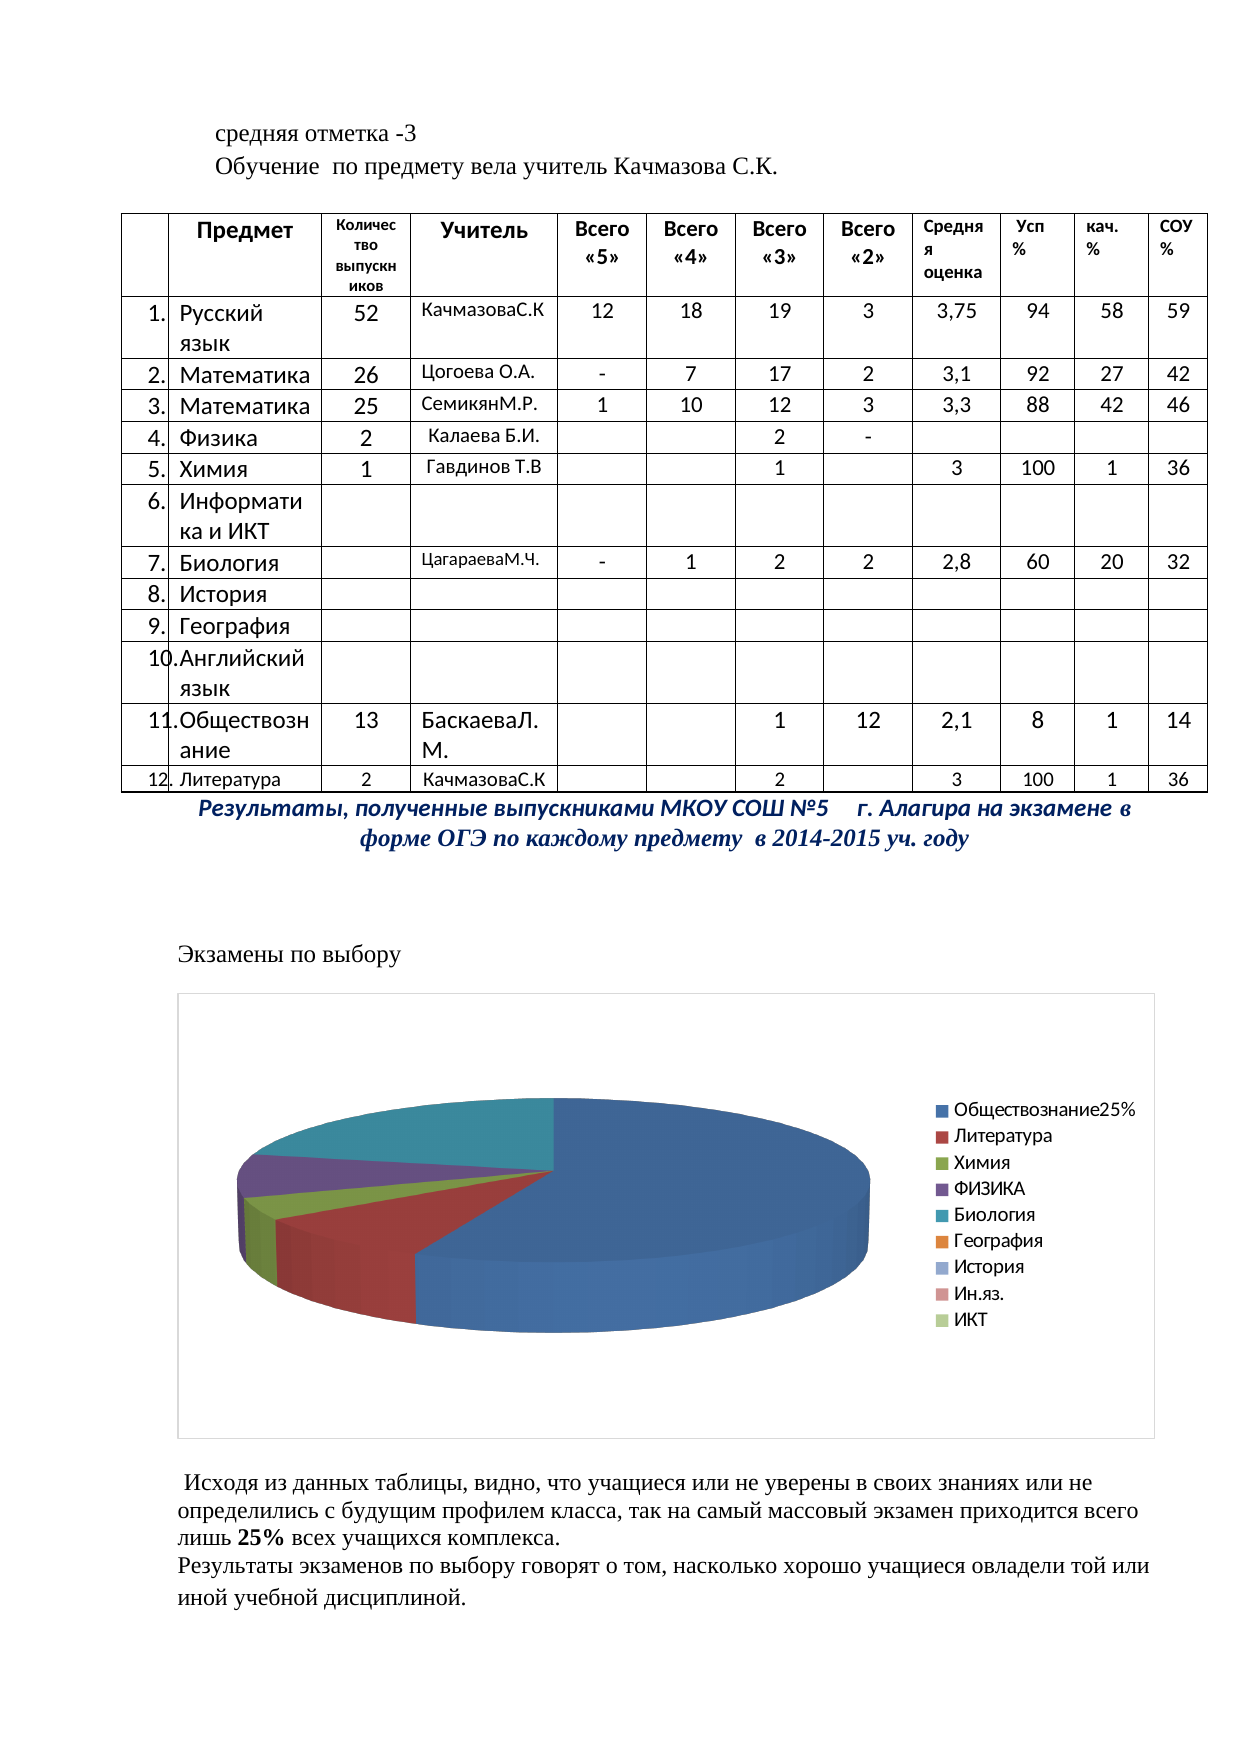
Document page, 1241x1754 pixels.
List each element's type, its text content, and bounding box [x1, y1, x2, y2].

table_cell 26 [322, 359, 410, 389]
table_cell [824, 766, 912, 791]
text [215, 118, 1152, 180]
table_cell [558, 704, 646, 765]
table_cell [411, 579, 557, 609]
table_cell [736, 579, 823, 609]
table_cell История [169, 579, 321, 609]
table_cell 2,8 [913, 547, 1000, 578]
table_cell [322, 642, 410, 703]
text Исходя из данных таблицы, видно, что учащиеся или не уверены в своих знаниях или не определились с будущим профилем класса, так на самый массовый экзамен приходится всего лишь 25% всех учащихся комплекса. [177, 1468, 1152, 1551]
table_cell [1075, 422, 1148, 452]
table_cell [913, 422, 1000, 452]
table_cell [647, 610, 735, 641]
table_cell 12 [736, 390, 823, 421]
table_cell [322, 579, 410, 609]
table_cell 1 [558, 390, 646, 421]
table_header [122, 214, 168, 296]
table_cell 3 [913, 454, 1000, 484]
table_cell 2 [824, 359, 912, 389]
table_cell [411, 642, 557, 703]
table_cell [122, 359, 168, 389]
table_cell [558, 766, 646, 791]
table_cell 2 [736, 766, 823, 791]
table_cell 92 [1001, 359, 1074, 389]
table_cell 1 [736, 454, 823, 484]
table_cell [122, 422, 168, 452]
table_header Всего «3» [736, 214, 823, 296]
table_cell [913, 642, 1000, 703]
table_cell Биология [169, 547, 321, 578]
table_cell [1149, 642, 1207, 703]
table_cell 10 [647, 390, 735, 421]
table_cell 60 [1001, 547, 1074, 578]
table_cell [558, 579, 646, 609]
table_cell [122, 610, 168, 641]
table_cell [647, 704, 735, 765]
table_cell 3 [824, 297, 912, 358]
table_cell [647, 642, 735, 703]
table_cell 36 [1149, 766, 1207, 791]
table_cell Математика [169, 359, 321, 389]
table_cell [122, 390, 168, 421]
table_cell 19 [736, 297, 823, 358]
table_cell [913, 610, 1000, 641]
table_cell Информатика и ИКТ [169, 485, 321, 546]
table_cell 100 [1001, 454, 1074, 484]
table_cell 18 [647, 297, 735, 358]
table_cell [736, 485, 823, 546]
table_cell 1 [736, 704, 823, 765]
table_header кач. % [1075, 214, 1148, 296]
table_cell [1149, 485, 1207, 546]
table_header Средняя оценка [913, 214, 1000, 296]
table_cell 3 [824, 390, 912, 421]
table_cell [1149, 422, 1207, 452]
table_cell [122, 454, 168, 484]
table_cell География [169, 610, 321, 641]
table_cell Химия [169, 454, 321, 484]
table_cell [1001, 422, 1074, 452]
table_cell 2 [322, 422, 410, 452]
table_header Усп % [1001, 214, 1074, 296]
table_cell [1001, 610, 1074, 641]
table_cell КачмазоваС.К [411, 297, 557, 358]
table_cell - [558, 359, 646, 389]
table_cell Гавдинов Т.В [411, 454, 557, 484]
table_cell 12 [824, 704, 912, 765]
table_cell 42 [1075, 390, 1148, 421]
table_cell 1 [1075, 454, 1148, 484]
table_cell ЦагараеваМ.Ч. [411, 547, 557, 578]
table_cell 52 [322, 297, 410, 358]
table_cell [122, 704, 168, 765]
table_cell 2,1 [913, 704, 1000, 765]
table_cell - [824, 422, 912, 452]
table_cell 46 [1149, 390, 1207, 421]
table_cell [558, 454, 646, 484]
table_cell [558, 422, 646, 452]
table_cell [1075, 610, 1148, 641]
table_cell [647, 766, 735, 791]
table_cell [824, 642, 912, 703]
table_cell Калаева Б.И. [411, 422, 557, 452]
table_header Количество выпускников [322, 214, 410, 296]
table_cell [411, 485, 557, 546]
table_cell Физика [169, 422, 321, 452]
text Результаты, полученные выпускниками МКОУ СОШ №5 г. Алагира на экзамене в форме ОГЭ по каждому предмету в 2014-2015 уч. году [177, 793, 1152, 852]
table_cell 12 [558, 297, 646, 358]
table_cell [1075, 579, 1148, 609]
table_cell 59 [1149, 297, 1207, 358]
table_cell [322, 547, 410, 578]
table_cell [411, 610, 557, 641]
table_cell 13 [322, 704, 410, 765]
table_cell 36 [1149, 454, 1207, 484]
table_cell 2 [736, 547, 823, 578]
table_cell 1 [322, 454, 410, 484]
table_cell 8 [1001, 704, 1074, 765]
table_cell 14 [1149, 704, 1207, 765]
table_cell [122, 766, 168, 791]
table_cell 2 [322, 766, 410, 791]
table_cell 1 [1075, 704, 1148, 765]
table_cell [1075, 642, 1148, 703]
table_header Всего «2» [824, 214, 912, 296]
table_cell [122, 297, 168, 358]
table_header Всего «4» [647, 214, 735, 296]
table_cell 27 [1075, 359, 1148, 389]
table_cell [122, 547, 168, 578]
table_header Предмет [169, 214, 321, 296]
table_cell [913, 485, 1000, 546]
table_cell 3 [913, 766, 1000, 791]
table_cell [1001, 642, 1074, 703]
table_cell [122, 642, 168, 703]
table_cell Обществознание [169, 704, 321, 765]
table_cell 58 [1075, 297, 1148, 358]
table_cell [122, 485, 168, 546]
table_cell [647, 485, 735, 546]
table_cell [824, 610, 912, 641]
table_cell 1 [647, 547, 735, 578]
table_cell 88 [1001, 390, 1074, 421]
table_cell 25 [322, 390, 410, 421]
table_cell [647, 422, 735, 452]
table_cell [824, 579, 912, 609]
table_cell [1001, 485, 1074, 546]
table_cell [1149, 579, 1207, 609]
table_cell 94 [1001, 297, 1074, 358]
table_cell Русский язык [169, 297, 321, 358]
table_cell Литература [169, 766, 321, 791]
table_cell 3,75 [913, 297, 1000, 358]
table_cell 100 [1001, 766, 1074, 791]
table_cell [122, 579, 168, 609]
table_cell [647, 579, 735, 609]
table_cell 2 [736, 422, 823, 452]
table_cell 42 [1149, 359, 1207, 389]
table_cell [1149, 610, 1207, 641]
table_cell Математика [169, 390, 321, 421]
table_cell - [558, 547, 646, 578]
table_cell [647, 454, 735, 484]
table_cell Английский язык [169, 642, 321, 703]
table_cell [1075, 485, 1148, 546]
table_cell БаскаеваЛ.М. [411, 704, 557, 765]
table_cell [824, 485, 912, 546]
table_cell [736, 610, 823, 641]
table_cell 32 [1149, 547, 1207, 578]
table_cell [558, 485, 646, 546]
table_cell КачмазоваС.К [411, 766, 557, 791]
table_cell 2 [824, 547, 912, 578]
table_cell [913, 579, 1000, 609]
table_cell [322, 610, 410, 641]
table_header СОУ% [1149, 214, 1207, 296]
table_cell Цогоева О.А. [411, 359, 557, 389]
table_cell [824, 454, 912, 484]
table_header Учитель [411, 214, 557, 296]
table_cell 1 [1075, 766, 1148, 791]
table_cell 3,1 [913, 359, 1000, 389]
text Экзамены по выбору [177, 939, 1152, 967]
table_cell [558, 642, 646, 703]
table_cell 3,3 [913, 390, 1000, 421]
table_cell [322, 485, 410, 546]
table_cell 17 [736, 359, 823, 389]
table_cell СемикянМ.Р. [411, 390, 557, 421]
table_cell [558, 610, 646, 641]
table_cell 20 [1075, 547, 1148, 578]
table_cell [1001, 579, 1074, 609]
table_cell 7 [647, 359, 735, 389]
table_header Всего «5» [558, 214, 646, 296]
text Результаты экзаменов по выбору говорят о том, насколько хорошо учащиеся овладели той или иной учебной дисциплиной. [177, 1551, 1152, 1610]
table_cell [736, 642, 823, 703]
